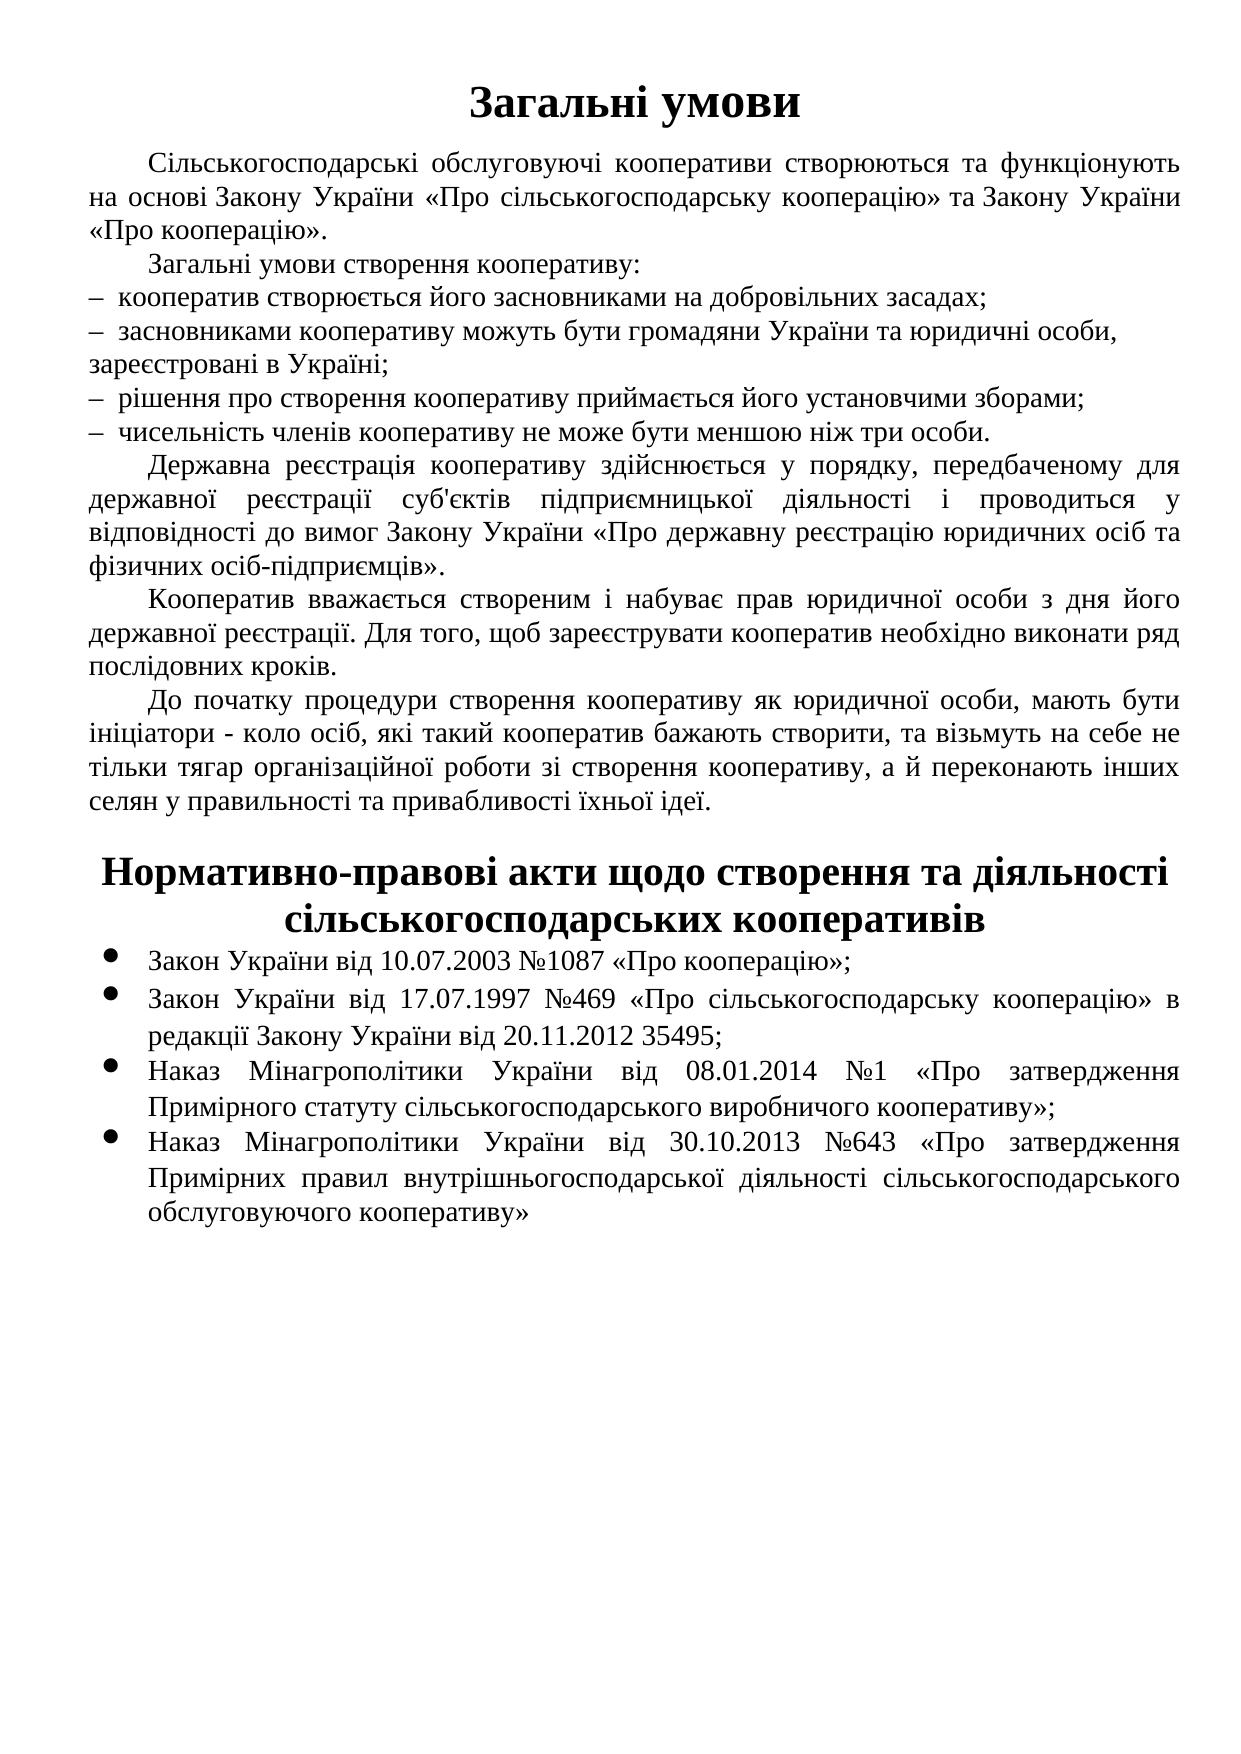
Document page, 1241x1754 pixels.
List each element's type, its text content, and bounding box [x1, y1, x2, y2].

subtitle Нормативно-правові акти щодо створення та діяльності сільськогосподарських кооперативів [89, 846, 1181, 942]
subtitle Наказ Мінагрополітики України від 30.10.2013 №643 «Про затвердження Примірних правил внутрішньогосподарської діяльності сільськогосподарського обслуговуючого кооперативу» [103, 1123, 1181, 1228]
text Державна реєстрація кооперативу здійснюється у порядку, передбаченому для державної реєстрації суб'єктів підприємницької діяльності і проводиться у відповідності до вимог Закону України «Про державну реєстрацію юридичних осіб та фізичних осіб-підприємців». [89, 447, 1181, 581]
subtitle Наказ Мінагрополітики України від 08.01.2014 №1 «Про затвердження Примірного статуту сільськогосподарського виробничого кооперативу»; [103, 1051, 1181, 1123]
subtitle Загальні умови [89, 71, 1181, 128]
subtitle Закон України від 10.07.2003 №1087 «Про кооперацію»; [103, 942, 1181, 980]
subtitle Закон України від 17.07.1997 №469 «Про сільськогосподарську кооперацію» в редакції Закону України від 20.11.2012 35495; [103, 980, 1181, 1051]
text До початку процедури створення кооперативу як юридичної особи, мають бути ініціатори - коло осіб, які такий кооператив бажають створити, та візьмуть на себе не тільки тягар організаційної роботи зі створення кооперативу, а й переконають інших селян у правильності та привабливості їхньої ідеї. [89, 682, 1181, 816]
text Загальні умови створення кооперативу: – кооператив створюється його засновниками на добровільних засадах; – засновниками кооперативу можуть бути громадяни України та юридичні особи, зареєстровані в Україні; – рішення про створення кооперативу приймається його установчими зборами; – чисельність членів кооперативу не може бути меншою ніж три особи. [89, 246, 1181, 447]
text Кооператив вважається створеним і набуває прав юридичної особи з дня його державної реєстрації. Для того, щоб зареєструвати кооператив необхідно виконати ряд послідовних кроків. [89, 581, 1181, 682]
subtitle Сільськогосподарські обслуговуючі кооперативи створюються та функціонують на основі Закону України «Про сільськогосподарську кооперацію» та Закону України «Про кооперацію». [89, 145, 1181, 246]
